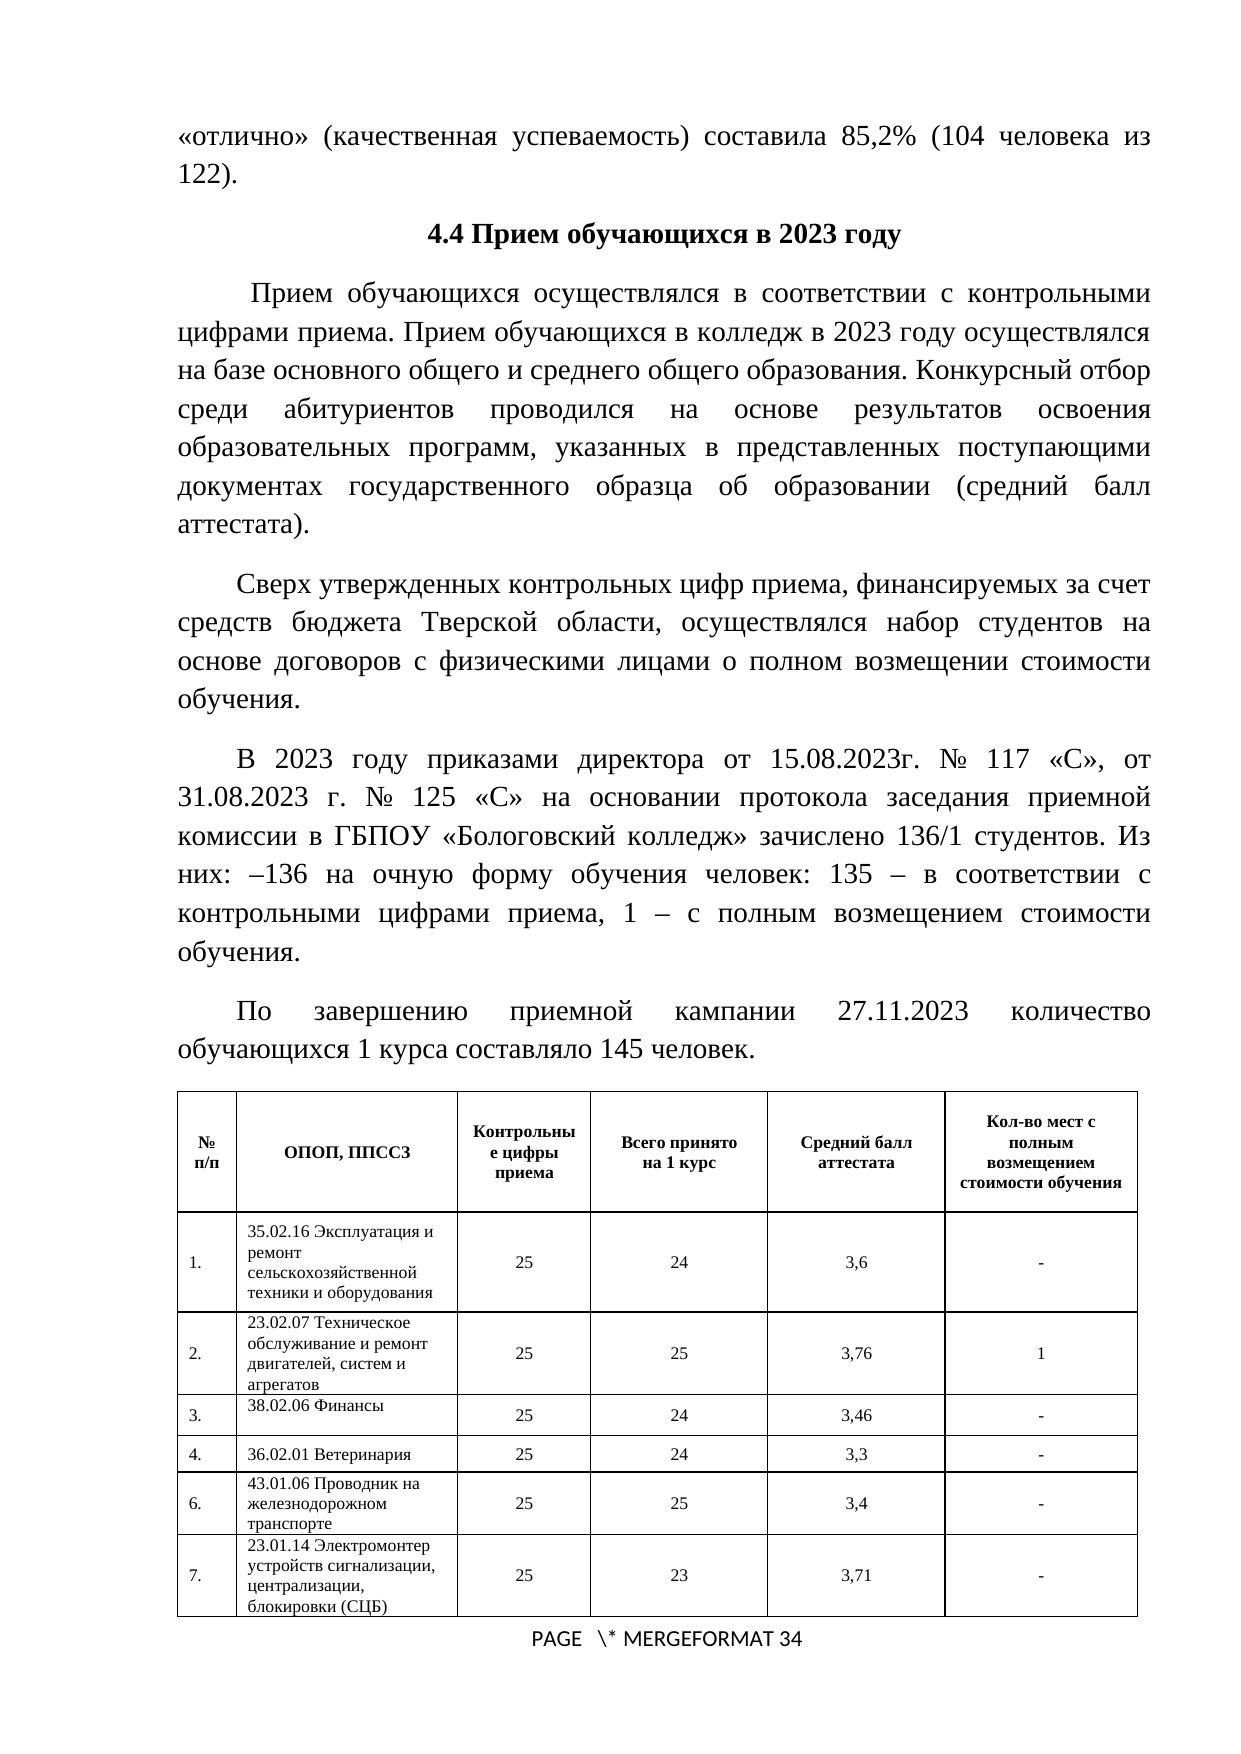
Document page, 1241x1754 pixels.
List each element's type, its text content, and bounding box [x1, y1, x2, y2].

table_cell 3,3 [768, 1436, 944, 1471]
table_cell 2. [178, 1313, 236, 1394]
table_cell 35.02.16 Эксплуатация и ремонт сельскохозяйственной техники и оборудования [237, 1213, 457, 1311]
table_cell 23.01.14 Электромонтер устройств сигнализации, централизации, блокировки (СЦБ) [237, 1535, 457, 1616]
table_cell 36.02.01 Ветеринария [237, 1436, 457, 1471]
table_cell 25 [458, 1436, 590, 1471]
table_cell 7. [178, 1535, 236, 1616]
text Сверх утвержденных контрольных цифр приема, финансируемых за счет средств бюджета Тверской области, осуществлялся набор студентов на основе договоров с физическими лицами о полном возмещении стоимости обучения. [177, 566, 1152, 715]
table_cell 25 [458, 1395, 590, 1435]
table_cell 24 [591, 1395, 767, 1435]
text Прием обучающихся осуществлялся в соответствии с контрольными цифрами приема. Прием обучающихся в колледж в 2023 году осуществлялся на базе основного общего и среднего общего образования. Конкурсный отбор среди абитуриентов проводился на основе результатов освоения образовательных программ, указанных в представленных поступающими документах государственного образца об образовании (средний балл аттестата). [177, 275, 1152, 540]
table_cell 43.01.06 Проводник на железнодорожном транспорте [237, 1473, 457, 1533]
table_cell 24 [591, 1436, 767, 1471]
table_header Контрольные цифры приема [458, 1092, 590, 1211]
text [177, 118, 1152, 190]
table_cell - [946, 1395, 1137, 1435]
table_cell 3,4 [768, 1473, 944, 1533]
table_cell - [946, 1436, 1137, 1471]
table_cell - [946, 1535, 1137, 1616]
table_cell 25 [591, 1313, 767, 1394]
table_cell - [946, 1213, 1137, 1311]
text В 2023 году приказами директора от 15.08.2023г. № 117 «С», от 31.08.2023 г. № 125 «С» на основании протокола заседания приемной комиссии в ГБПОУ «Бологовский колледж» зачислено 136/1 студентов. Из них: –136 на очную форму обучения человек: 135 – в соответствии с контрольными цифрами приема, 1 – с полным возмещением стоимости обучения. [177, 741, 1152, 967]
table_cell 1. [178, 1213, 236, 1311]
text 4.4 Прием обучающихся в 2023 году [177, 216, 1152, 249]
table_cell 25 [458, 1535, 590, 1616]
table_cell 25 [591, 1473, 767, 1533]
table_cell 25 [458, 1213, 590, 1311]
table_cell 3,46 [768, 1395, 944, 1435]
table_cell 23.02.07 Техническое обслуживание и ремонт двигателей, систем и агрегатов [237, 1313, 457, 1394]
table_cell 3,71 [768, 1535, 944, 1616]
table_cell 3,76 [768, 1313, 944, 1394]
table_cell 1 [946, 1313, 1137, 1394]
table_header Всего принято на 1 курс [591, 1092, 767, 1211]
table_cell 25 [458, 1313, 590, 1394]
table_header № п/п [178, 1092, 236, 1211]
table_header ОПОП, ППССЗ [237, 1092, 457, 1211]
table_cell 25 [458, 1473, 590, 1533]
table_cell 6. [178, 1473, 236, 1533]
table_cell 23 [591, 1535, 767, 1616]
table_cell 24 [591, 1213, 767, 1311]
table_cell - [946, 1473, 1137, 1533]
table_header Средний балл аттестата [768, 1092, 944, 1211]
table_cell 38.02.06 Финансы [237, 1395, 457, 1435]
text По завершению приемной кампании 27.11.2023 количество обучающихся 1 курса составляло 145 человек. [177, 993, 1152, 1065]
table_cell 4. [178, 1436, 236, 1471]
table_header Кол-во мест с полным возмещением стоимости обучения [946, 1092, 1137, 1211]
table_cell 3. [178, 1395, 236, 1435]
table_cell 3,6 [768, 1213, 944, 1311]
